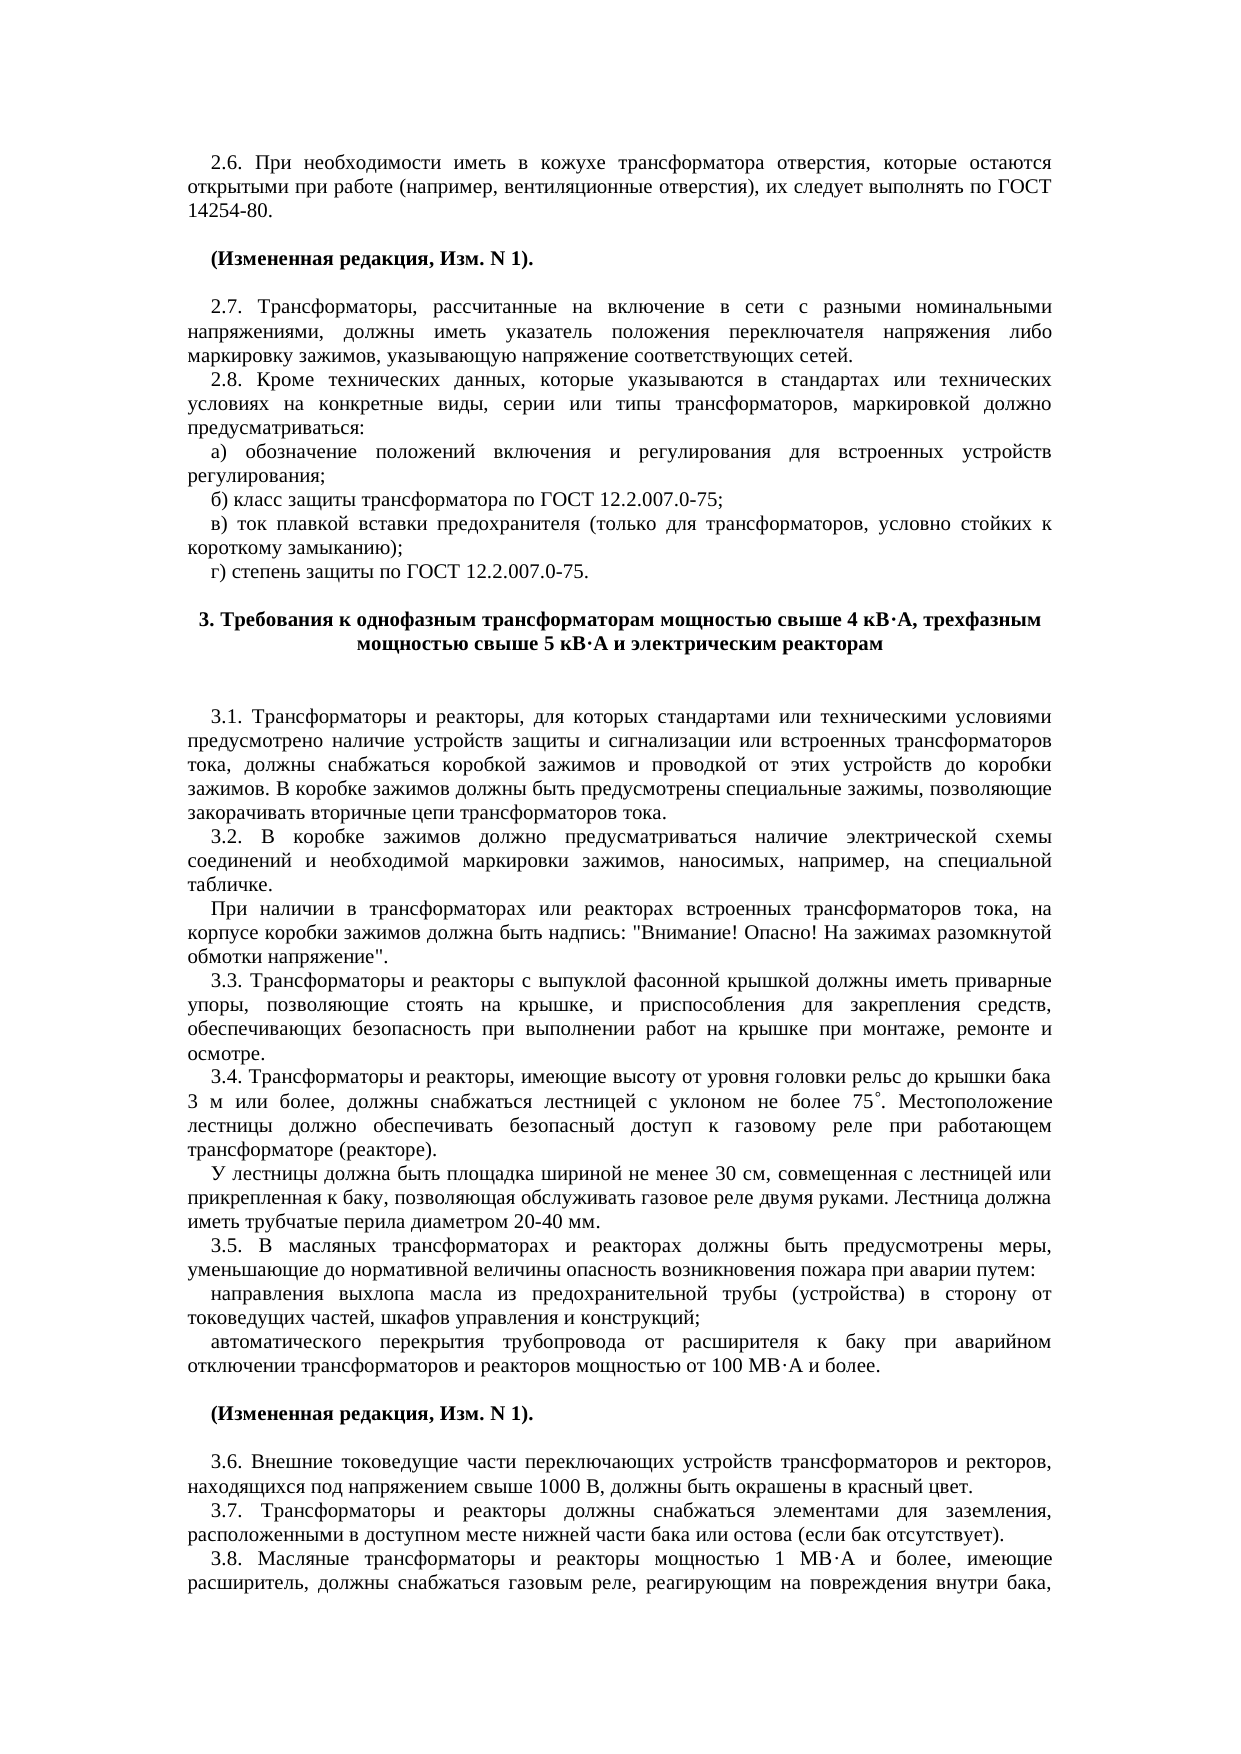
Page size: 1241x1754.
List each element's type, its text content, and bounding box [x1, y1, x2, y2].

text (Измененная редакция, Изм. N 1). [187, 1401, 1053, 1425]
text а) обозначение положений включения и регулирования для встроенных устройств регулирования; [187, 439, 1053, 487]
text 3.1. Трансформаторы и реакторы, для которых стандартами или техническими условиями предусмотрено наличие устройств защиты и сигнализации или встроенных трансформаторов тока, должны снабжаться коробкой зажимов и проводкой от этих устройств до коробки зажимов. В коробке зажимов должны быть предусмотрены специальные зажимы, позволяющие закорачивать вторичные цепи трансформаторов тока. [187, 703, 1053, 824]
text 3.4. Трансформаторы и реакторы, имеющие высоту от уровня головки рельс до крышки бака 3 м или более, должны снабжаться лестницей с уклоном не более 75. Местоположение лестницы должно обеспечивать безопасный доступ к газовому реле при работающем трансформаторе (реакторе). [187, 1064, 1053, 1161]
text 2.8. Кроме технических данных, которые указываются в стандартах или технических условиях на конкретные виды, серии или типы трансформаторов, маркировкой должно предусматриваться: [187, 367, 1053, 439]
text 2.6. При необходимости иметь в кожухе трансформатора отверстия, которые остаются открытыми при работе (например, вентиляционные отверстия), их следует выполнять по ГОСТ 14254-80. [187, 150, 1053, 222]
text У лестницы должна быть площадка шириной не менее 30 см, совмещенная с лестницей или прикрепленная к баку, позволяющая обслуживать газовое реле двумя руками. Лестница должна иметь трубчатые перила диаметром 20-40 мм. [187, 1161, 1053, 1233]
text г) степень защиты по ГОСТ 12.2.007.0-75. [187, 559, 1053, 583]
text б) класс защиты трансформатора по ГОСТ 12.2.007.0-75; [187, 487, 1053, 511]
text 3.3. Трансформаторы и реакторы с выпуклой фасонной крышкой должны иметь приварные упоры, позволяющие стоять на крышке, и приспособления для закрепления средств, обеспечивающих безопасность при выполнении работ на крышке при монтаже, ремонте и осмотре. [187, 968, 1053, 1064]
text 2.7. Трансформаторы, рассчитанные на включение в сети с разными номинальными напряжениями, должны иметь указатель положения переключателя напряжения либо маркировку зажимов, указывающую напряжение соответствующих сетей. [187, 294, 1053, 367]
text 3.5. В масляных трансформаторах и реакторах должны быть предусмотрены меры, уменьшающие до нормативной величины опасность возникновения пожара при аварии путем: [187, 1233, 1053, 1281]
text в) ток плавкой вставки предохранителя (только для трансформаторов, условно стойких к короткому замыканию); [187, 511, 1053, 559]
text 3.2. В коробке зажимов должно предусматриваться наличие электрической схемы соединений и необходимой маркировки зажимов, наносимых, например, на специальной табличке. [187, 824, 1053, 896]
text 3.7. Трансформаторы и реакторы должны снабжаться элементами для заземления, расположенными в доступном месте нижней части бака или остова (если бак отсутствует). [187, 1497, 1053, 1546]
text При наличии в трансформаторах или реакторах встроенных трансформаторов тока, на корпусе коробки зажимов должна быть надпись: "Внимание! Опасно! На зажимах разомкнутой обмотки напряжение". [187, 896, 1053, 968]
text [187, 1546, 1053, 1594]
text направления выхлопа масла из предохранительной трубы (устройства) в сторону от токоведущих частей, шкафов управления и конструкций; [187, 1281, 1053, 1329]
text автоматического перекрытия трубопровода от расширителя к баку при аварийном отключении трансформаторов и реакторов мощностью от 100 МВА и более. [187, 1329, 1053, 1377]
text 3.6. Внешние токоведущие части переключающих устройств трансформаторов и ректоров, находящихся под напряжением свыше 1000 В, должны быть окрашены в красный цвет. [187, 1449, 1053, 1497]
text (Измененная редакция, Изм. N 1). [187, 246, 1053, 270]
subtitle 3. Требования к однофазным трансформаторам мощностью свыше 4 кВА, трехфазным мощностью свыше 5 кВА и электрическим реакторам [187, 607, 1053, 655]
